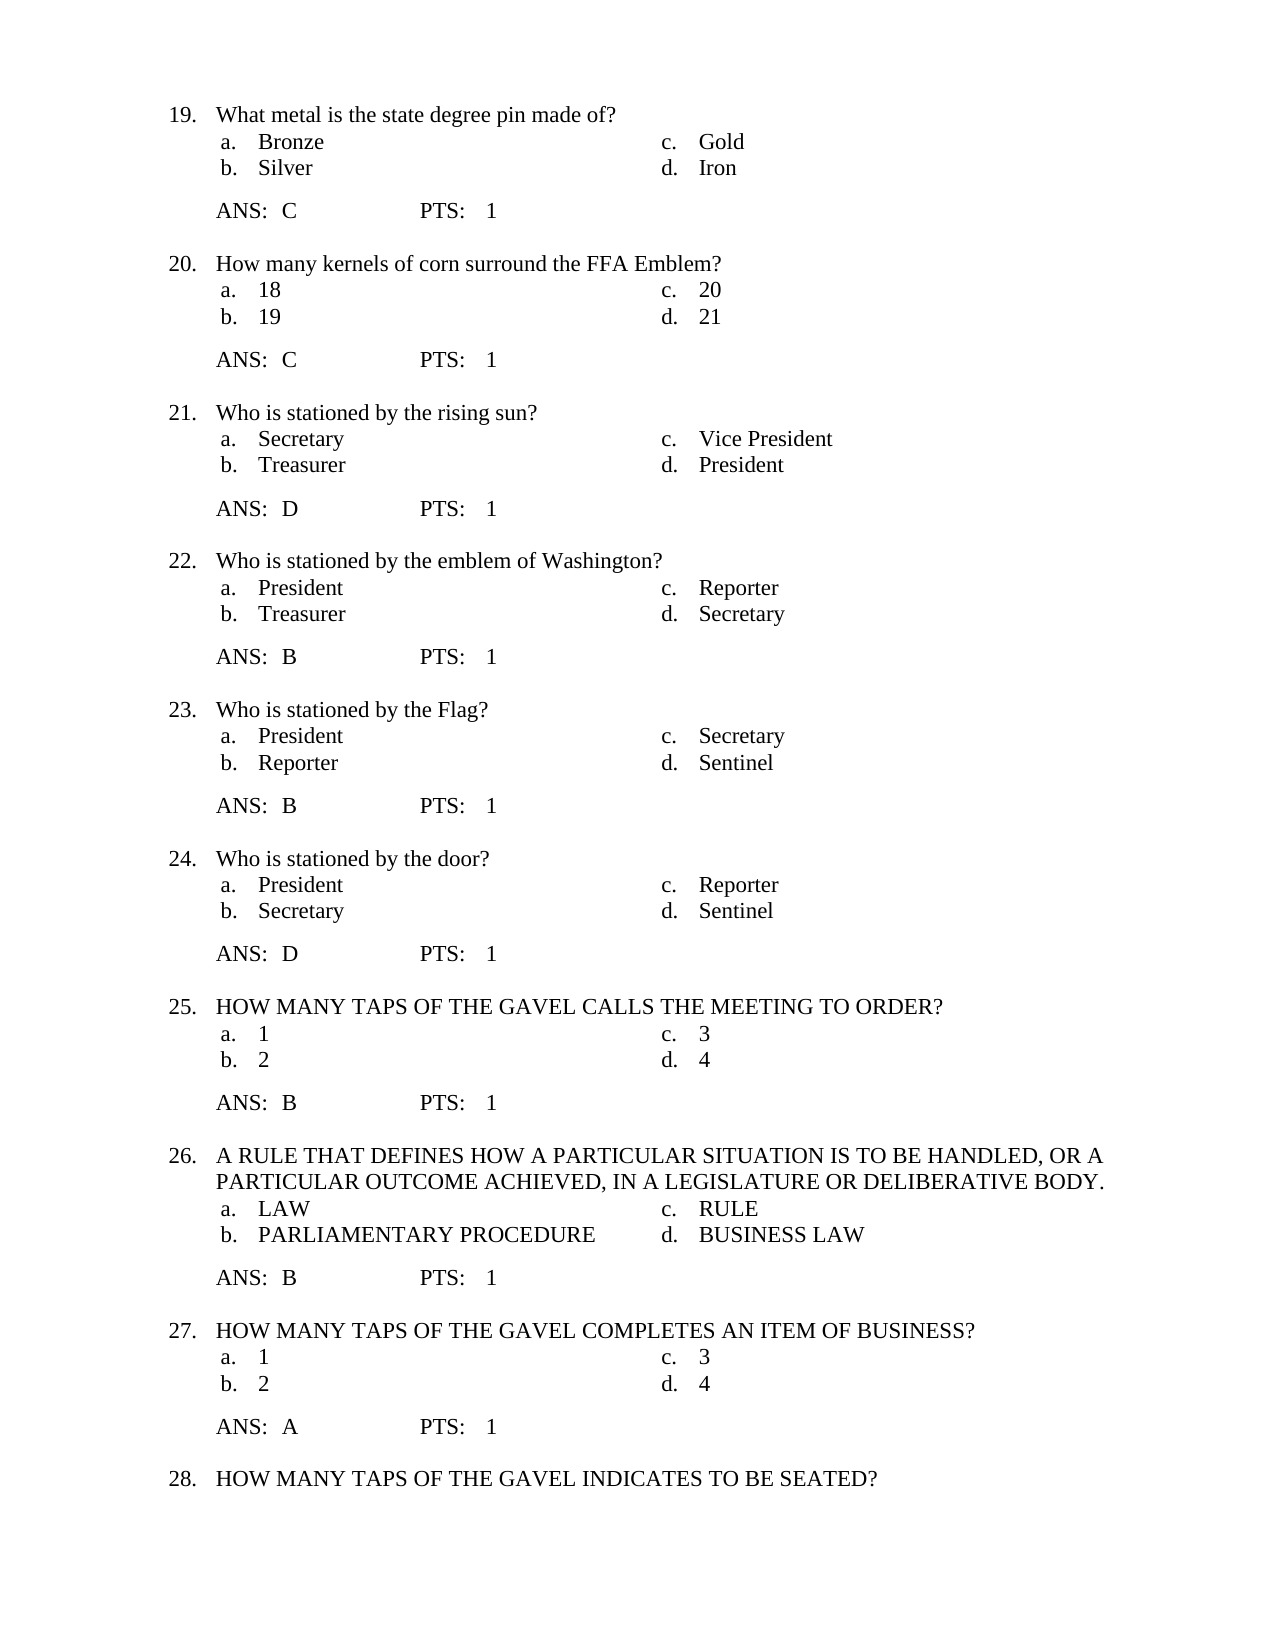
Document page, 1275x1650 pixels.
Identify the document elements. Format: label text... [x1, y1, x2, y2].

table_header President [253, 574, 656, 600]
table_cell d. [656, 1046, 694, 1072]
table_cell b. [216, 154, 253, 180]
table_header RULE [694, 1195, 1097, 1221]
text 26. A RULE THAT DEFINES HOW A PARTICULAR SITUATION IS TO BE HANDLED, OR A PARTICULAR OUTCOME ACHIEVED, IN A LEGISLATURE OR DELIBERATIVE BODY. [150, 1142, 1162, 1194]
table_cell b. [216, 303, 253, 329]
table_cell President [694, 451, 1097, 478]
table_header a. [216, 1020, 253, 1046]
table_header 18 [253, 276, 656, 303]
table_cell b. [216, 451, 253, 478]
table_header Gold [694, 128, 1097, 154]
table_cell d. [656, 1370, 694, 1396]
table_cell Treasurer [253, 451, 656, 478]
table_header a. [216, 276, 253, 303]
table_header c. [656, 722, 694, 749]
table_cell 2 [253, 1370, 656, 1396]
text ANS: B PTS: 1 [216, 792, 1162, 818]
table_cell Iron [694, 154, 1097, 180]
table_header c. [656, 1343, 694, 1369]
table_header 20 [694, 276, 1097, 303]
table_cell Sentinel [694, 749, 1097, 775]
table_cell Secretary [694, 600, 1097, 626]
table_cell 21 [694, 303, 1097, 329]
table_header a. [216, 1343, 253, 1369]
table_header 1 [253, 1020, 656, 1046]
text ANS: D PTS: 1 [216, 941, 1162, 967]
table_cell Silver [253, 154, 656, 180]
table_header Secretary [694, 722, 1097, 749]
table_cell Treasurer [253, 600, 656, 626]
table_header President [253, 722, 656, 749]
table_header a. [216, 425, 253, 451]
table_cell b. [216, 1221, 253, 1247]
text 22. Who is stationed by the emblem of Washington? [150, 547, 1162, 574]
table_cell d. [656, 749, 694, 775]
table_header a. [216, 574, 253, 600]
table_cell 2 [253, 1046, 656, 1072]
text ANS: A PTS: 1 [216, 1413, 1162, 1439]
text ANS: B PTS: 1 [216, 1089, 1162, 1116]
table_cell b. [216, 897, 253, 924]
table_header a. [216, 128, 253, 154]
text ANS: B PTS: 1 [216, 1264, 1162, 1291]
table_header Secretary [253, 425, 656, 451]
table_cell PARLIAMENTARY PROCEDURE [253, 1221, 656, 1247]
text ANS: D PTS: 1 [216, 494, 1162, 521]
table_header c. [656, 425, 694, 451]
table_cell d. [656, 600, 694, 626]
table_cell 19 [253, 303, 656, 329]
table_header a. [216, 871, 253, 897]
table_header Reporter [694, 871, 1097, 897]
table_header c. [656, 128, 694, 154]
table_header c. [656, 1020, 694, 1046]
text 19. What metal is the state degree pin made of? [150, 101, 1162, 128]
table_header 3 [694, 1343, 1097, 1369]
table_header Reporter [694, 574, 1097, 600]
text ANS: C PTS: 1 [216, 197, 1162, 224]
text ANS: B PTS: 1 [216, 643, 1162, 669]
table_cell Reporter [253, 749, 656, 775]
table_cell b. [216, 1046, 253, 1072]
table_cell b. [216, 1370, 253, 1396]
text ANS: C PTS: 1 [216, 346, 1162, 372]
text 23. Who is stationed by the Flag? [150, 696, 1162, 722]
table_header 1 [253, 1343, 656, 1369]
table_cell BUSINESS LAW [694, 1221, 1097, 1247]
table_cell Sentinel [694, 897, 1097, 924]
table_cell d. [656, 303, 694, 329]
text 28. HOW MANY TAPS OF THE GAVEL INDICATES TO BE SEATED? [150, 1466, 1162, 1492]
table_header a. [216, 722, 253, 749]
text 24. Who is stationed by the door? [150, 844, 1162, 871]
table_header c. [656, 871, 694, 897]
table_cell 4 [694, 1370, 1097, 1396]
text 20. How many kernels of corn surround the FFA Emblem? [150, 250, 1162, 276]
table_cell b. [216, 600, 253, 626]
table_cell d. [656, 1221, 694, 1247]
table_cell 4 [694, 1046, 1097, 1072]
table_cell d. [656, 451, 694, 478]
text 27. HOW MANY TAPS OF THE GAVEL COMPLETES AN ITEM OF BUSINESS? [150, 1317, 1162, 1343]
table_cell d. [656, 897, 694, 924]
table_header Vice President [694, 425, 1097, 451]
table_cell Secretary [253, 897, 656, 924]
table_header c. [656, 276, 694, 303]
table_header c. [656, 1195, 694, 1221]
table_header President [253, 871, 656, 897]
table_header c. [656, 574, 694, 600]
text 21. Who is stationed by the rising sun? [150, 399, 1162, 425]
table_header Bronze [253, 128, 656, 154]
table_header LAW [253, 1195, 656, 1221]
table_header 3 [694, 1020, 1097, 1046]
table_cell b. [216, 749, 253, 775]
table_cell d. [656, 154, 694, 180]
table_header a. [216, 1195, 253, 1221]
text 25. HOW MANY TAPS OF THE GAVEL CALLS THE MEETING TO ORDER? [150, 993, 1162, 1019]
